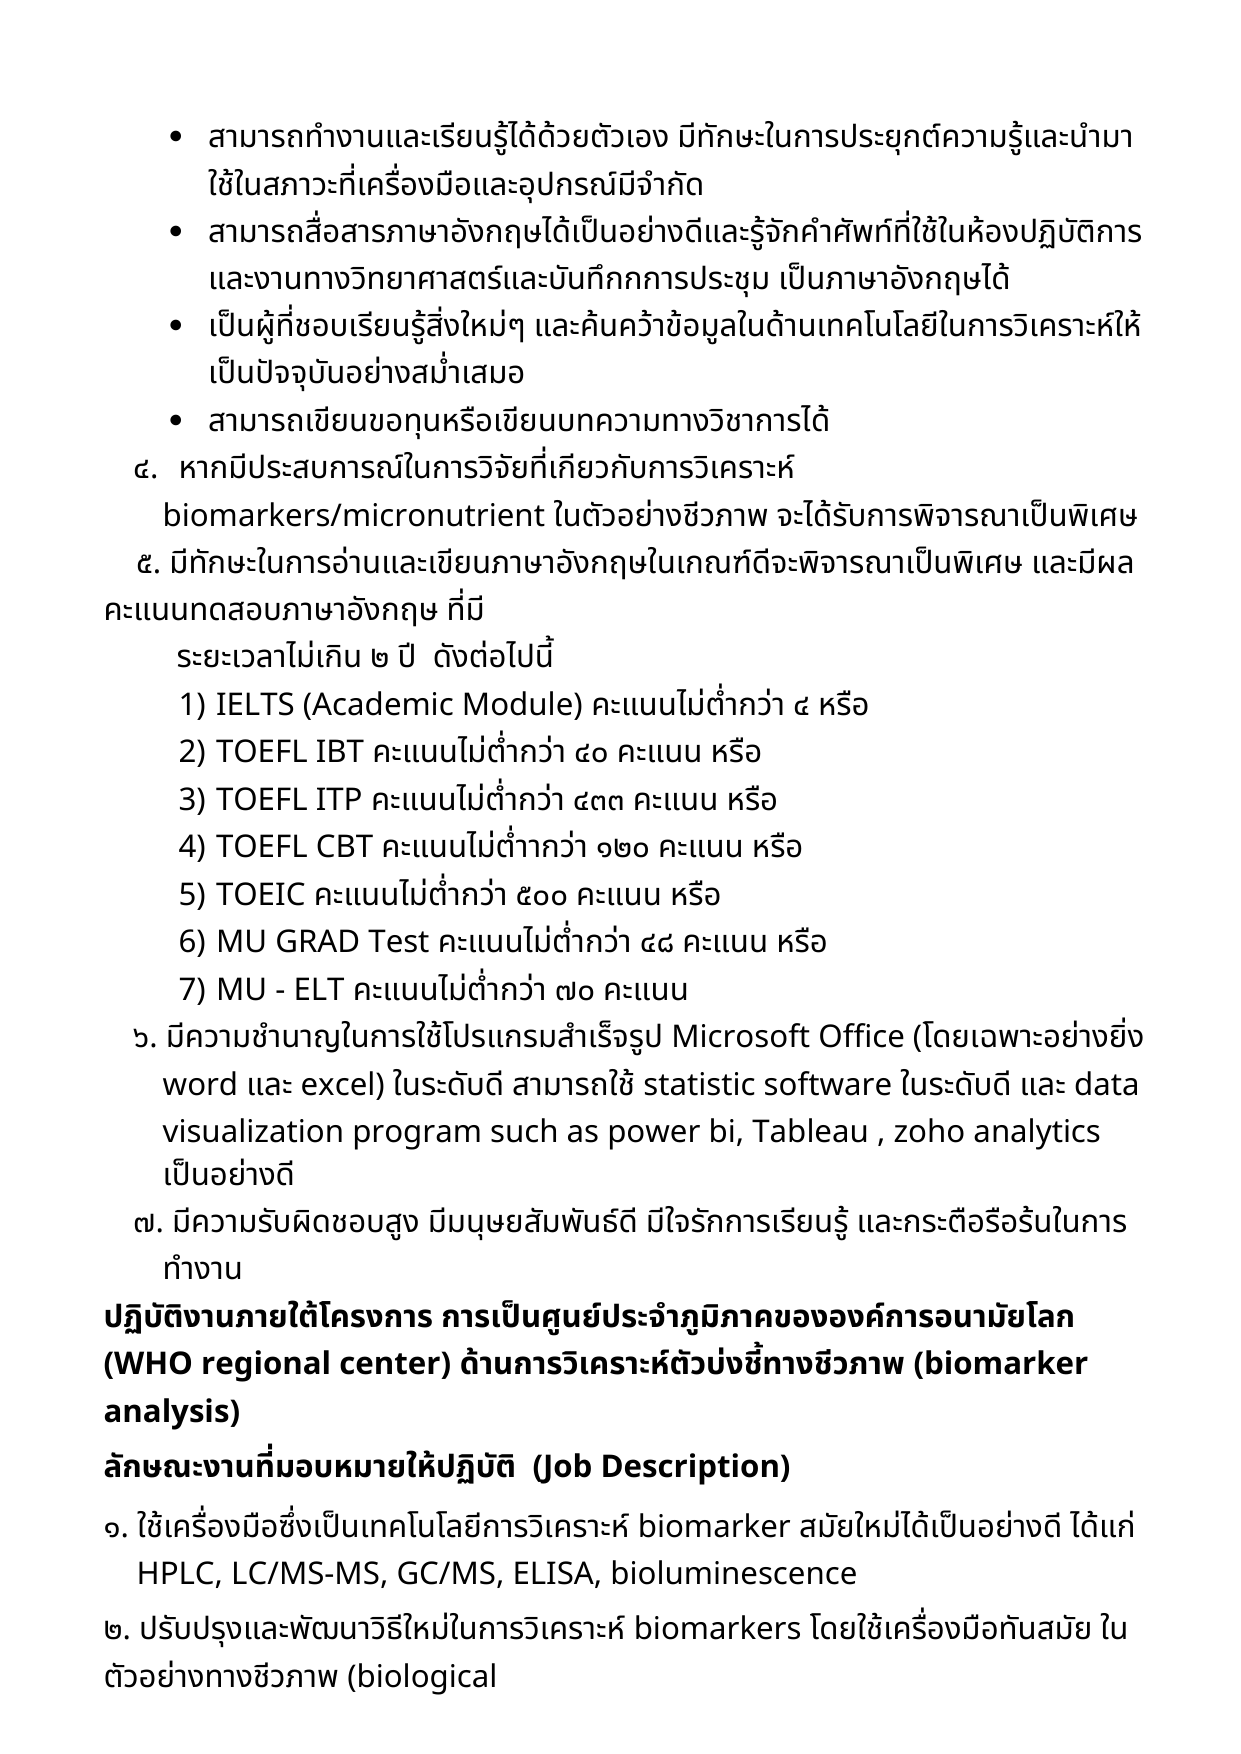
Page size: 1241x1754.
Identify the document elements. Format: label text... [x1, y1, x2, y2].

list TOEIC คะแนนไม่ต่ำกว่า ๕๐๐ คะแนน หรือ [178, 872, 1146, 919]
text ลักษณะงานที่มอบหมายให้ปฏิบัติ (Job Description) [103, 1444, 1146, 1491]
list IELTS (Academic Module) คะแนนไม่ต่ำกว่า ๔ หรือ [178, 682, 1146, 729]
text ๖. มีความชำนาญในการใช้โปรแกรมสำเร็จรูป Microsoft Office (โดยเฉพาะอย่างยิ่ง word และ excel) ในระดับดี สามารถใช้ statistic software ในระดับดี และ data visualization program such as power bi, Tableau , zoho analytics เป็นอย่างดี [133, 1014, 1146, 1199]
list สามารถทำงานและเรียนรู้ได้ด้วยตัวเอง มีทักษะในการประยุกต์ความรู้และนำมาใช้ในสภาวะที่เครื่องมือและอุปกรณ์มีจำกัด [170, 115, 1146, 209]
list TOEFL ITP คะแนนไม่ต่ำกว่า ๔๓๓ คะแนน หรือ [178, 777, 1146, 824]
list TOEFL CBT คะแนนไม่ต่ำากว่า ๑๒๐ คะแนน หรือ [178, 824, 1146, 872]
list MU - ELT คะแนนไม่ต่ำกว่า ๗๐ คะแนน [178, 967, 1146, 1014]
text ๒. ปรับปรุงและพัฒนาวิธีใหม่ในการวิเคราะห์ biomarkers โดยใช้เครื่องมือทันสมัย ในตัวอย่างทางชีวภาพ (biological [103, 1606, 1146, 1701]
text ปฏิบัติงานภายใต้โครงการ การเป็นศูนย์ประจำภูมิภาคขององค์การอนามัยโลก (WHO regional center) ด้านการวิเคราะห์ตัวบ่งชี้ทางชีวภาพ (biomarker analysis) [103, 1294, 1146, 1431]
list TOEFL IBT คะแนนไม่ต่ำกว่า ๔๐ คะแนน หรือ [178, 729, 1146, 777]
text ๕. มีทักษะในการอ่านและเขียนภาษาอังกฤษในเกณฑ์ดีจะพิจารณาเป็นพิเศษ และมีผลคะแนนทดสอบภาษาอังกฤษ ที่มี [103, 540, 1146, 635]
text ๔. หากมีประสบการณ์ในการวิจัยที่เกียวกับการวิเคราะห์ biomarkers/micronutrient ในตัวอย่างชีวภาพ จะได้รับการพิจารณาเป็นพิเศษ [133, 445, 1146, 540]
list MU GRAD Test คะแนนไม่ต่ำกว่า ๔๘ คะแนน หรือ [178, 919, 1146, 967]
text ๗. มีความรับผิดชอบสูง มีมนุษยสัมพันธ์ดี มีใจรักการเรียนรู้ และกระตือรือร้นในการทำงาน [133, 1199, 1146, 1294]
text ๑. ใช้เครื่องมือซึ่งเป็นเทคโนโลยีการวิเคราะห์ biomarker สมัยใหม่ได้เป็นอย่างดี ได้แก่ HPLC, LC/MS-MS, GC/MS, ELISA, bioluminescence [103, 1504, 1146, 1594]
text ระยะเวลาไม่เกิน ๒ ปี ดังต่อไปนี้ [103, 635, 1146, 682]
list เป็นผู้ที่ชอบเรียนรู้สิ่งใหม่ๆ และค้นคว้าข้อมูลในด้านเทคโนโลยีในการวิเคราะห์ให้เป็นปัจจุบันอย่างสม่ำเสมอ [170, 303, 1146, 398]
list สามารถสื่อสารภาษาอังกฤษได้เป็นอย่างดีและรู้จักคำศัพท์ที่ใช้ในห้องปฏิบัติการและงานทางวิทยาศาสตร์และบันทึกกการประชุม เป็นภาษาอังกฤษได้ [170, 209, 1146, 303]
list สามารถเขียนขอทุนหรือเขียนบทความทางวิชาการได้ [170, 398, 1146, 445]
